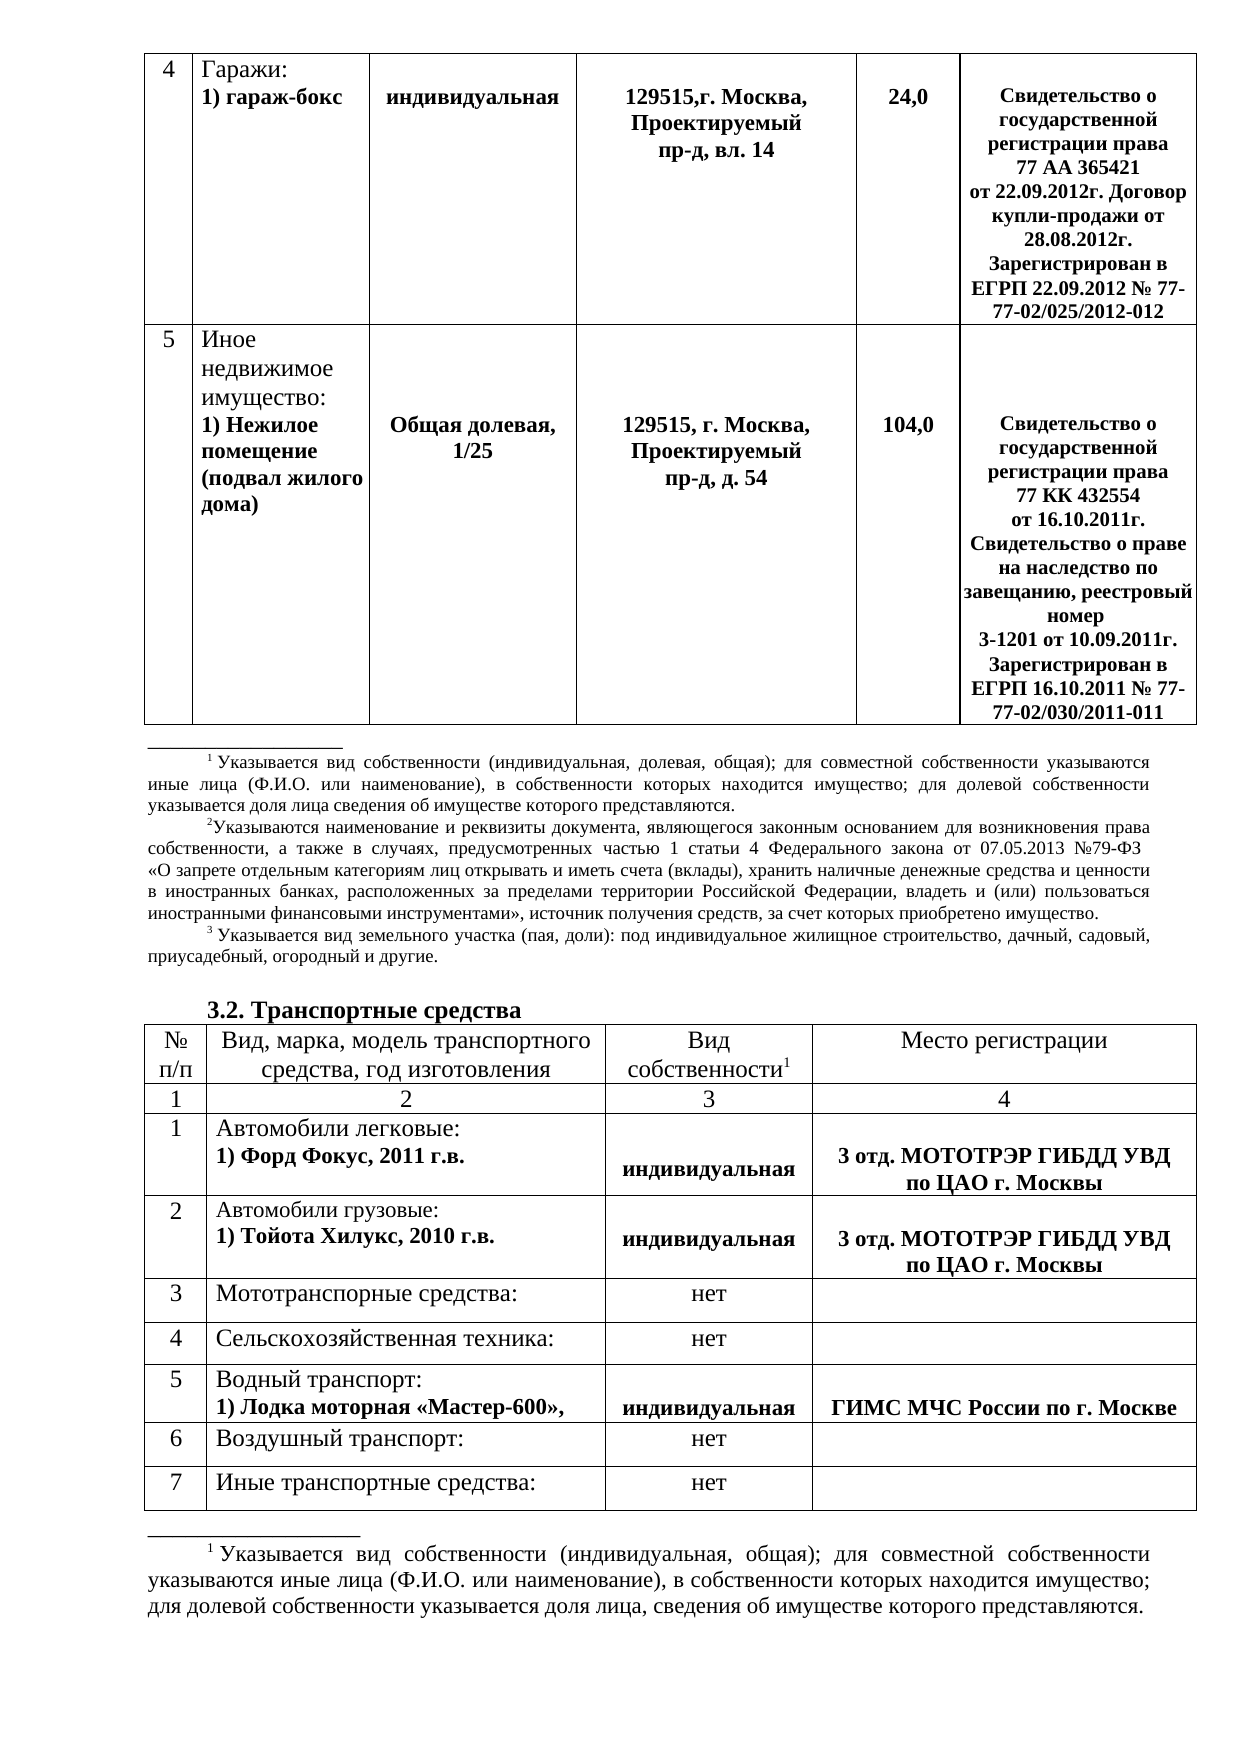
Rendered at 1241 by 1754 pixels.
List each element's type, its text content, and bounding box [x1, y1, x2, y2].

text 1 Указывается вид собственности (индивидуальная, общая); для совместной собственности указываются иные лица (Ф.И.О. или наименование), в собственности которых находится имущество; для долевой собственности указывается доля лица, сведения об имуществе которого представляются. [148, 1540, 1152, 1619]
table_cell [606, 1365, 812, 1393]
table_cell [145, 83, 192, 323]
table_cell 3 [606, 1084, 812, 1112]
table_cell Сельскохозяйственная техника: [207, 1323, 605, 1363]
table_cell 104,0 [857, 411, 959, 724]
table_cell Свидетельство о государственной регистрации права 77 АА 365421 от 22.09.2012г. Договор купли-продажи от 28.08.2012г. Зарегистрирован в ЕГРП 22.09.2012 № 77-77-02/025/2012-012 [961, 83, 1196, 323]
table_cell индивидуальная [606, 1142, 812, 1195]
table_cell Иные транспортные средства: [207, 1467, 605, 1510]
table_cell [813, 1423, 1196, 1466]
table_cell 4 [813, 1084, 1196, 1112]
table_cell [577, 325, 856, 411]
table_cell 3 отд. МОТОТРЭР ГИБДД УВД по ЦАО г. Москвы [813, 1142, 1196, 1195]
table_cell [813, 1467, 1196, 1510]
table_cell Иное недвижимое имущество: [193, 325, 369, 411]
text 1 Указывается вид собственности (индивидуальная, долевая, общая); для совместной собственности указываются иные лица (Ф.И.О. или наименование), в собственности которых находится имущество; для долевой собственности указывается доля лица сведения об имуществе которого представляются. [148, 751, 1152, 816]
table_cell [813, 1323, 1196, 1363]
table_cell 5 [145, 325, 192, 411]
table_cell [145, 1142, 206, 1195]
table_cell Автомобили грузовые: 1) Тойота Хилукс, 2010 г.в. [207, 1196, 605, 1277]
table_header Место регистрации [813, 1025, 1196, 1083]
table_cell [370, 54, 576, 83]
table_cell [370, 325, 576, 411]
table_cell [857, 325, 959, 411]
table_cell [961, 325, 1196, 411]
table_header Вид, марка, модель транспортного средства, год изготовления [207, 1025, 605, 1083]
table_cell Автомобили легковые: [207, 1114, 605, 1142]
table_cell ГИМС МЧС России по г. Москве [813, 1393, 1196, 1422]
table_cell индивидуальная [370, 83, 576, 323]
table_cell нет [606, 1279, 812, 1322]
table_cell Водный транспорт: [207, 1365, 605, 1393]
table_cell индивидуальная [606, 1196, 812, 1277]
table_cell Свидетельство о государственной регистрации права 77 КК 432554 от 16.10.2011г. Свидетельство о праве на наследство по завещанию, реестровый номер 3-1201 от 10.09.2011г. Зарегистрирован в ЕГРП 16.10.2011 № 77-77-02/030/2011-011 [961, 411, 1196, 724]
table_cell [145, 1393, 206, 1422]
table_cell Общая долевая, 1/25 [370, 411, 576, 724]
table_header Вид собственности1 [606, 1025, 812, 1083]
table_cell Гаражи: [193, 54, 369, 83]
table_cell 3 отд. МОТОТРЭР ГИБДД УВД по ЦАО г. Москвы [813, 1196, 1196, 1277]
table_cell индивидуальная [606, 1393, 812, 1422]
table_cell нет [606, 1323, 812, 1363]
table_cell 1 [145, 1084, 206, 1112]
table_cell 129515,г. Москва, Проектируемый пр-д, вл. 14 [577, 83, 856, 323]
table_cell [813, 1279, 1196, 1322]
table_cell [813, 1114, 1196, 1142]
table_cell 1 [145, 1114, 206, 1142]
text 3 Указывается вид земельного участка (пая, доли): под индивидуальное жилищное строительство, дачный, садовый, приусадебный, огородный и другие. [148, 923, 1152, 967]
table_cell 5 [145, 1365, 206, 1393]
table_cell нет [606, 1467, 812, 1510]
table_cell 7 [145, 1467, 206, 1510]
table_cell 1) Лодка моторная «Мастер-600», [207, 1393, 605, 1422]
text 2Указываются наименование и реквизиты документа, являющегося законным основанием для возникновения права собственности, а также в случаях, предусмотренных частью 1 статьи 4 Федерального закона от 07.05.2013 №79-ФЗ «О запрете отдельным категориям лиц открывать и иметь счета (вклады), хранить наличные денежные средства и ценности в иностранных банках, расположенных за пределами территории Российской Федерации, владеть и (или) пользоваться иностранными финансовыми инструментами», источник получения средств, за счет которых приобретено имущество. [148, 816, 1152, 923]
table_cell [813, 1365, 1196, 1393]
table_cell [577, 54, 856, 83]
table_cell 1) гараж-бокс [193, 83, 369, 323]
table_cell 24,0 [857, 83, 959, 323]
text _________________ [148, 725, 1152, 751]
table_cell Мототранспорные средства: [207, 1279, 605, 1322]
table_cell Воздушный транспорт: [207, 1423, 605, 1466]
table_cell нет [606, 1423, 812, 1466]
table_cell 129515, г. Москва, Проектируемый пр-д, д. 54 [577, 411, 856, 724]
table_cell 2 [207, 1084, 605, 1112]
table_header № п/п [145, 1025, 206, 1083]
table_cell 4 [145, 1323, 206, 1363]
table_cell 1) Форд Фокус, 2011 г.в. [207, 1142, 605, 1195]
table_cell 4 [145, 54, 192, 83]
text _________________ [148, 1511, 1152, 1540]
table_cell [606, 1114, 812, 1142]
table_cell [857, 54, 959, 83]
table_cell 1) Нежилое помещение (подвал жилого дома) [193, 411, 369, 724]
text 3.2. Транспортные средства [148, 995, 1152, 1024]
table_cell 3 [145, 1279, 206, 1322]
table_cell [961, 54, 1196, 83]
table_cell [145, 411, 192, 724]
table_cell 6 [145, 1423, 206, 1466]
table_cell 2 [145, 1196, 206, 1277]
